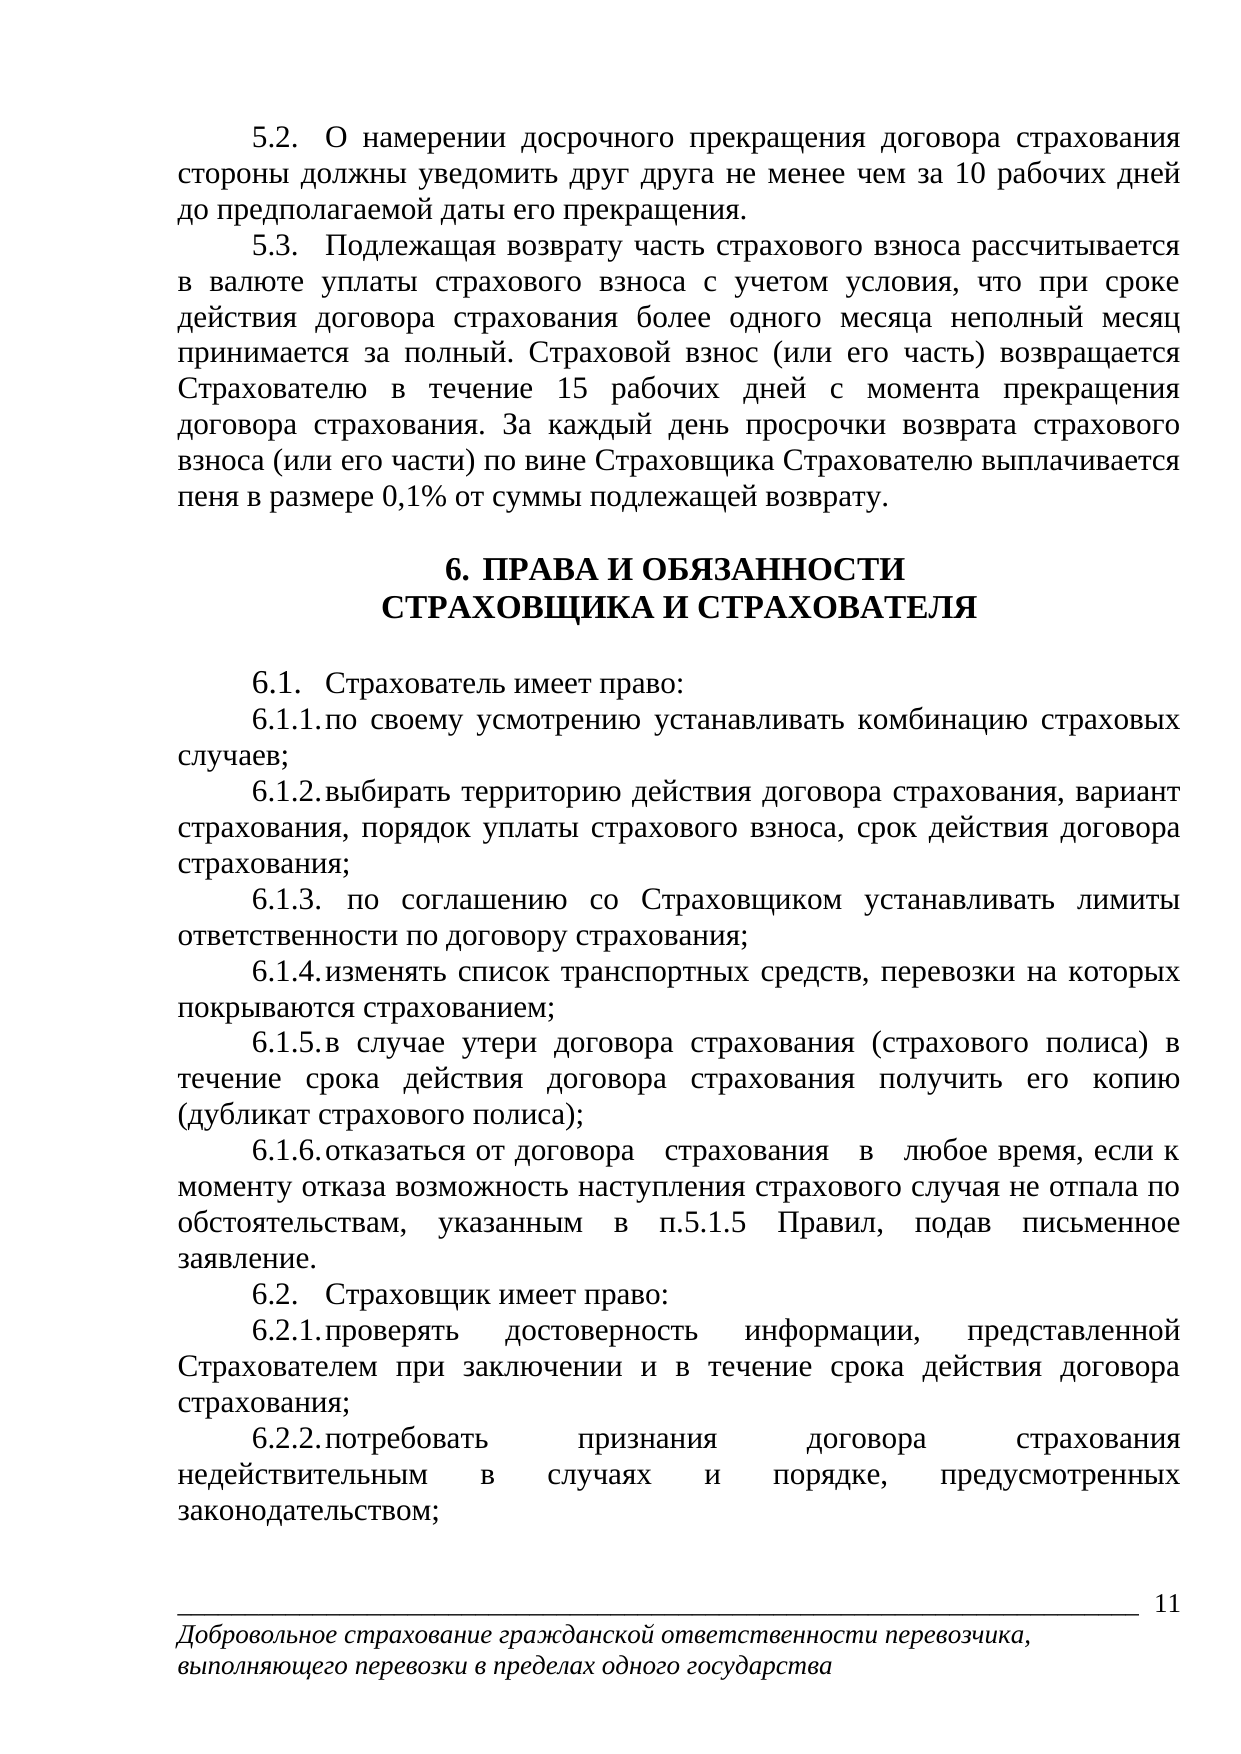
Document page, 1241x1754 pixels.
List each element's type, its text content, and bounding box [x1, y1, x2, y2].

list выбирать территорию действия договора страхования, вариант страхования, порядок уплаты страхового взноса, срок действия договора страхования; [177, 772, 1181, 880]
list потребовать признания договора страхования недействительным в случаях и порядке, предусмотренных законодательством; [177, 1419, 1181, 1527]
list права и обязанности страховщика и страхователя [177, 549, 1181, 626]
list Страхователь имеет право: [177, 662, 1181, 700]
list по своему усмотрению устанавливать комбинацию страховых случаев; [177, 700, 1181, 772]
list О намерении досрочного прекращения договора страхования стороны должны уведомить друг друга не менее чем за 10 рабочих дней до предполагаемой даты его прекращения. [177, 118, 1181, 226]
list изменять список транспортных средств, перевозки на которых покрываются страхованием; [177, 952, 1181, 1024]
list Подлежащая возврату часть страхового взноса рассчитывается в валюте уплаты страхового взноса с учетом условия, что при сроке действия договора страхования более одного месяца неполный месяц принимается за полный. Страховой взнос (или его часть) возвращается Страхователю в течение 15 рабочих дней с момента прекращения договора страхования. За каждый день просрочки возврата страхового взноса (или его части) по вине Страховщика Страхователю выплачивается пеня в размере 0,1% от суммы подлежащей возврату. [177, 226, 1181, 513]
list проверять достоверность информации, представленной Страхователем при заключении и в течение срока действия договора страхования; [177, 1311, 1181, 1419]
list в случае утери договора страхования (страхового полиса) в течение срока действия договора страхования получить его копию (дубликат страхового полиса); [177, 1024, 1181, 1132]
list Страховщик имеет право: [177, 1275, 1181, 1311]
list отказаться от договора страхования в любое время, если к моменту отказа возможность наступления страхового случая не отпала по обстоятельствам, указанным в п.5.1.5 Правил, подав письменное заявление. [177, 1132, 1181, 1275]
list по соглашению со Страховщиком устанавливать лимиты ответственности по договору страхования; [177, 880, 1181, 952]
